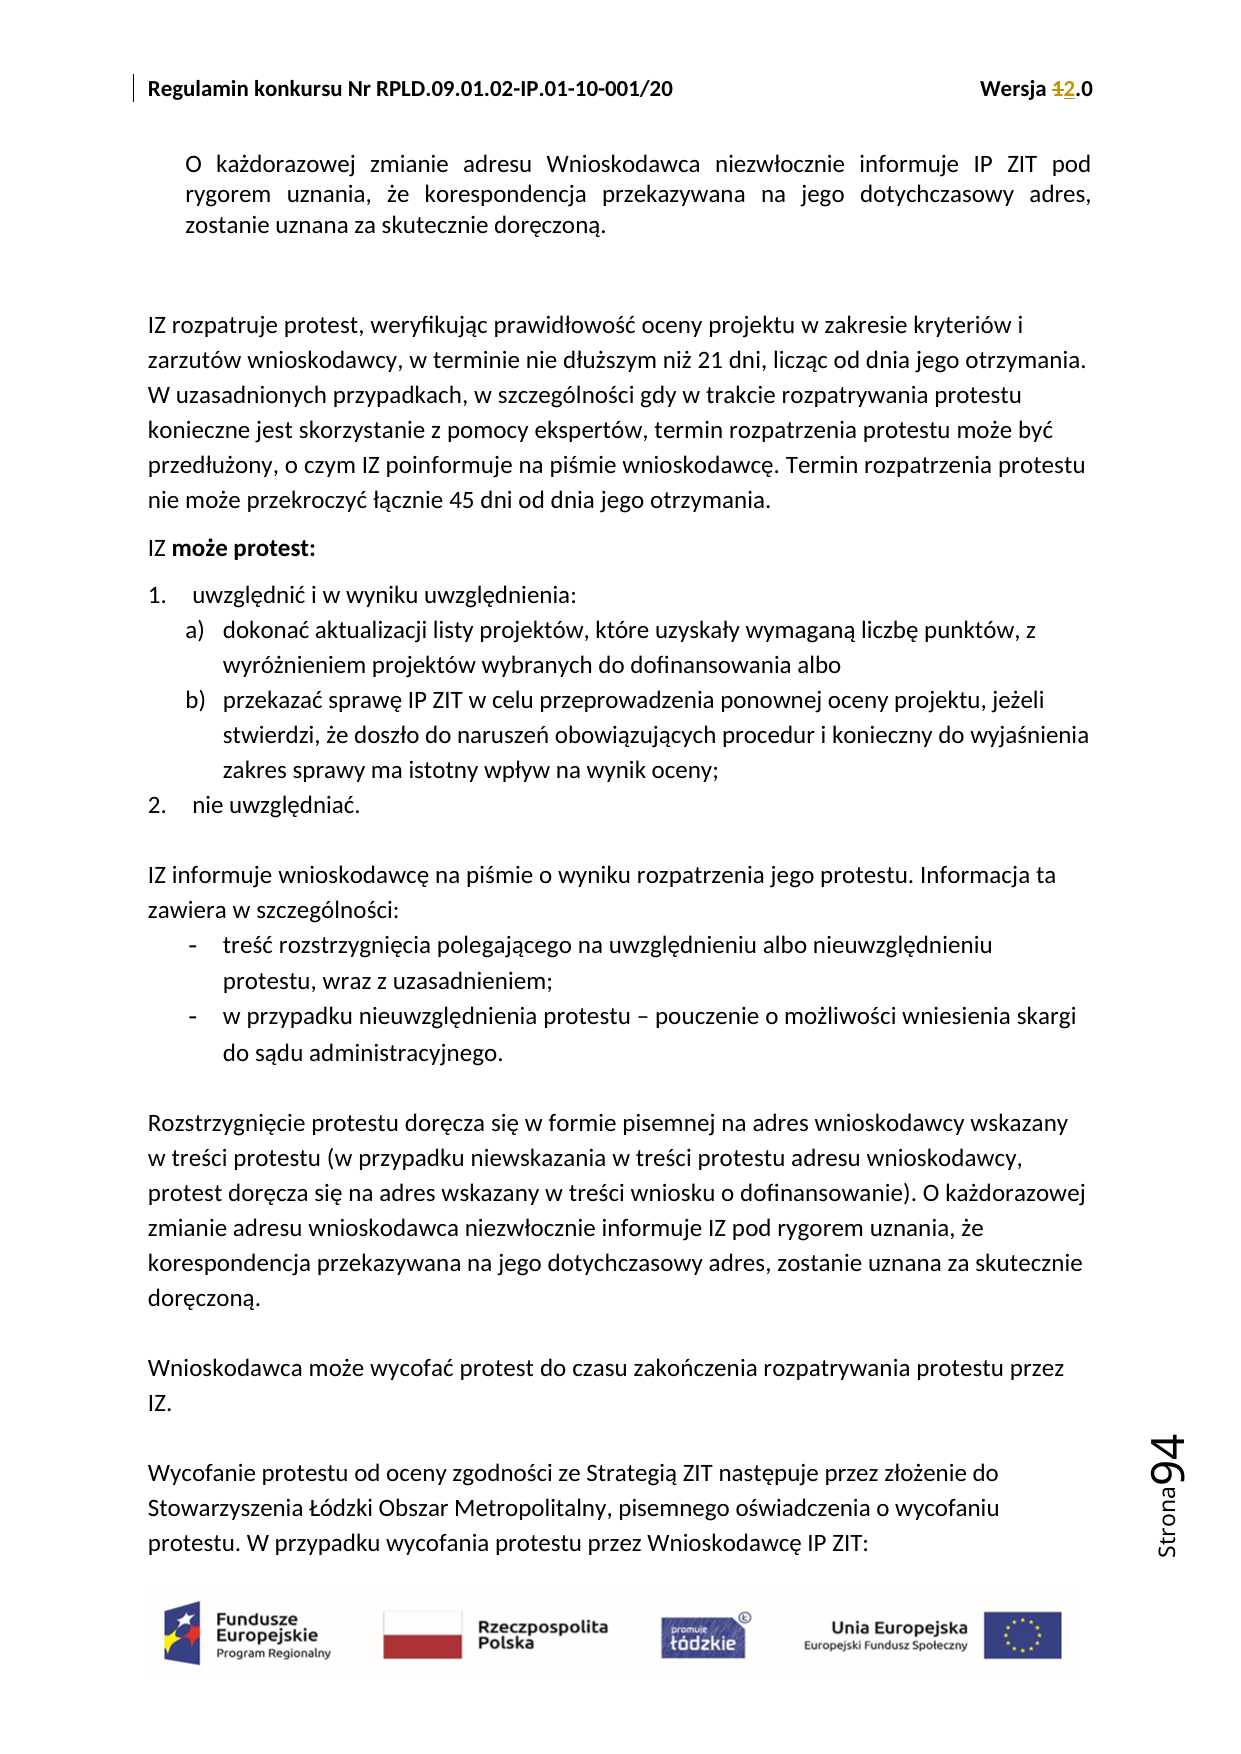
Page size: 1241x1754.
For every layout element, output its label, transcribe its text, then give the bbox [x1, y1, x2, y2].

text Wycofanie protestu od oceny zgodności ze Strategią ZIT następuje przez złożenie do Stowarzyszenia Łódzki Obszar Metropolitalny, pisemnego oświadczenia o wycofaniu protestu. W przypadku wycofania protestu przez Wnioskodawcę IP ZIT: [148, 1457, 1092, 1557]
text IZ informuje wnioskodawcę na piśmie o wyniku rozpatrzenia jego protestu. Informacja ta zawiera w szczególności: [148, 859, 1092, 925]
list uwzględnić i w wyniku uwzględnienia: [148, 579, 1092, 610]
text Wnioskodawca może wycofać protest do czasu zakończenia rozpatrywania protestu przez IZ. [148, 1352, 1092, 1417]
list w przypadku nieuwzględnienia protestu – pouczenie o możliwości wniesienia skargi do sądu administracyjnego. [185, 1001, 1092, 1067]
text IZ może protest: [148, 532, 1092, 562]
text Rozstrzygnięcie protestu doręcza się w formie pisemnej na adres wnioskodawcy wskazany w treści protestu (w przypadku niewskazania w treści protestu adresu wnioskodawcy, protest doręcza się na adres wskazany w treści wniosku o dofinansowanie). O każdorazowej zmianie adresu wnioskodawca niezwłocznie informuje IZ pod rygorem uznania, że korespondencja przekazywana na jego dotychczasowy adres, zostanie uznana za skutecznie doręczoną. [148, 1107, 1092, 1312]
list dokonać aktualizacji listy projektów, które uzyskały wymaganą liczbę punktów, z wyróżnieniem projektów wybranych do dofinansowania albo [185, 614, 1092, 680]
text IZ rozpatruje protest, weryfikując prawidłowość oceny projektu w zakresie kryteriów i zarzutów wnioskodawcy, w terminie nie dłuższym niż 21 dni, licząc od dnia jego otrzymania. W uzasadnionych przypadkach, w szczególności gdy w trakcie rozpatrywania protestu konieczne jest skorzystanie z pomocy ekspertów, termin rozpatrzenia protestu może być przedłużony, o czym IZ poinformuje na piśmie wnioskodawcę. Termin rozpatrzenia protestu nie może przekroczyć łącznie 45 dni od dnia jego otrzymania. [148, 309, 1092, 515]
text O każdorazowej zmianie adresu Wnioskodawca niezwłocznie informuje IP ZIT pod rygorem uznania, że korespondencja przekazywana na jego dotychczasowy adres, zostanie uznana za skutecznie doręczoną. [185, 148, 1092, 239]
list przekazać sprawę IP ZIT w celu przeprowadzenia ponownej oceny projektu, jeżeli stwierdzi, że doszło do naruszeń obowiązujących procedur i konieczny do wyjaśnienia zakres sprawy ma istotny wpływ na wynik oceny; [185, 684, 1092, 785]
picture [147, 1585, 1079, 1681]
list nie uwzględniać. [148, 789, 1092, 820]
list treść rozstrzygnięcia polegającego na uwzględnieniu albo nieuwzględnieniu protestu, wraz z uzasadnieniem; [185, 929, 1092, 996]
